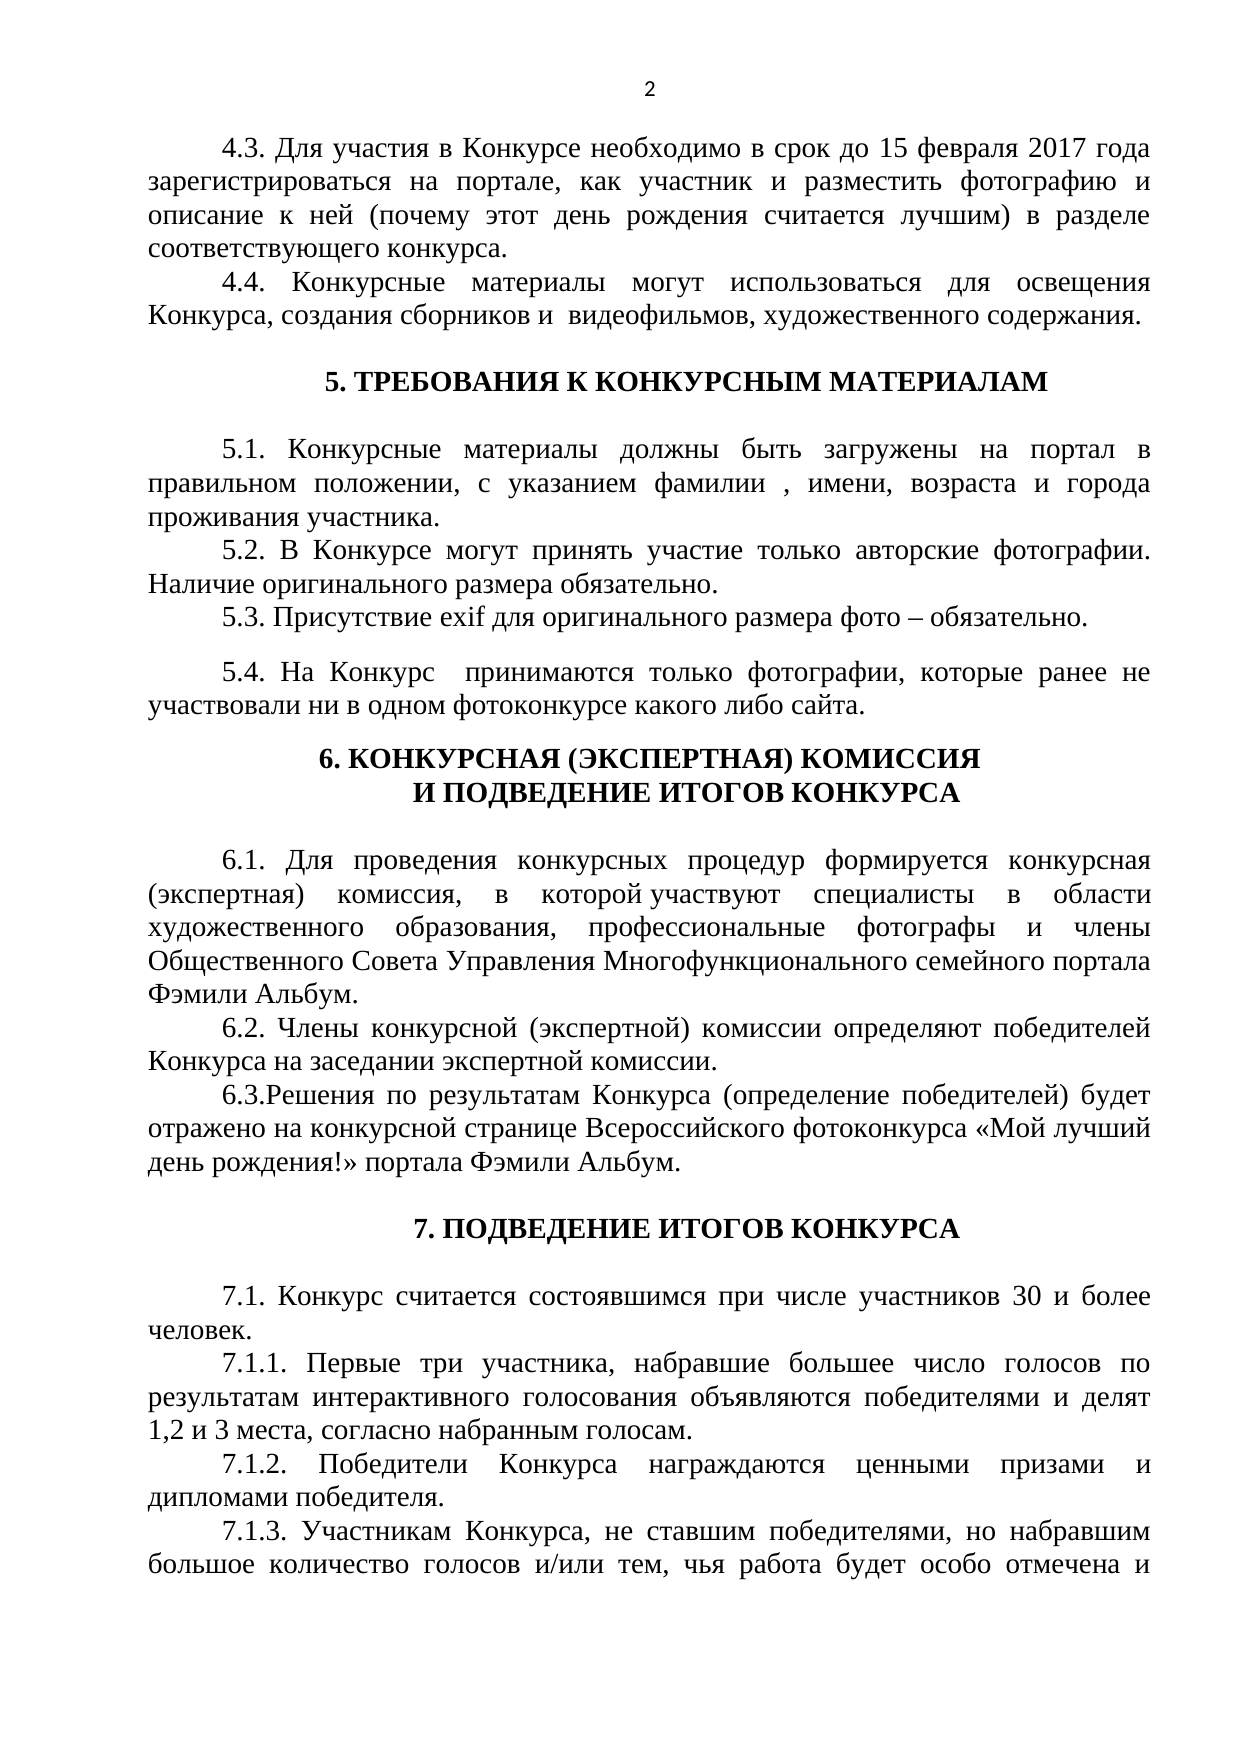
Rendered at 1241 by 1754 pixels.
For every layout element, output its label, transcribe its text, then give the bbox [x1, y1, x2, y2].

text 6.2. Члены конкурсной (экспертной) комиссии определяют победителей Конкурса на заседании экспертной комиссии. [148, 1010, 1152, 1077]
text 5.3. Присутствие exif для оригинального размера фото – обязательно. [148, 599, 1152, 633]
text 4.3. Для участия в Конкурсе необходимо в срок до 15 февраля 2017 года зарегистрироваться на портале, как участник и разместить фотографию и описание к ней (почему этот день рождения считается лучшим) в разделе соответствующего конкурса. [148, 130, 1152, 264]
text 5. ТРЕБОВАНИЯ К КОНКУРСНЫМ МАТЕРИАЛАМ [148, 364, 1152, 398]
text 5.1. Конкурсные материалы должны быть загружены на портал в правильном положении, с указанием фамилии , имени, возраста и города проживания участника. [148, 432, 1152, 532]
text 7.1. Конкурс считается состоявшимся при числе участников 30 и более человек. [148, 1278, 1152, 1345]
text 4.4. Конкурсные материалы могут использоваться для освещения Конкурса, создания сборников и видеофильмов, художественного содержания. [148, 264, 1152, 331]
text 5.2. В Конкурсе могут принять участие только авторские фотографии. Наличие оригинального размера обязательно. [148, 532, 1152, 599]
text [148, 1513, 1152, 1580]
text И ПОДВЕДЕНИЕ ИТОГОВ КОНКУРСА [148, 775, 1152, 809]
text 6. КОНКУРСНАЯ (ЭКСПЕРТНАЯ) КОМИССИЯ [148, 742, 1152, 775]
text 6.1. Для проведения конкурсных процедур формируется конкурсная (экспертная) комиссия, в которой участвуют специалисты в области художественного образования, профессиональные фотографы и члены Общественного Совета Управления Многофункционального семейного портала Фэмили Альбум. [148, 842, 1152, 1010]
text 7. ПОДВЕДЕНИЕ ИТОГОВ КОНКУРСА [148, 1211, 1152, 1245]
text 7.1.1. Первые три участника, набравшие большее число голосов по результатам интерактивного голосования объявляются победителями и делят 1,2 и 3 места, согласно набранным голосам. [148, 1345, 1152, 1446]
text 7.1.2. Победители Конкурса награждаются ценными призами и дипломами победителя. [148, 1446, 1152, 1513]
text 5.4. На Конкурс принимаются только фотографии, которые ранее не участвовали ни в одном фотоконкурсе какого либо сайта. [148, 654, 1152, 721]
text 6.3.Решения по результатам Конкурса (определение победителей) будет отражено на конкурсной странице Всероссийского фотоконкурса «Мой лучший день рождения!» портала Фэмили Альбум. [148, 1077, 1152, 1178]
